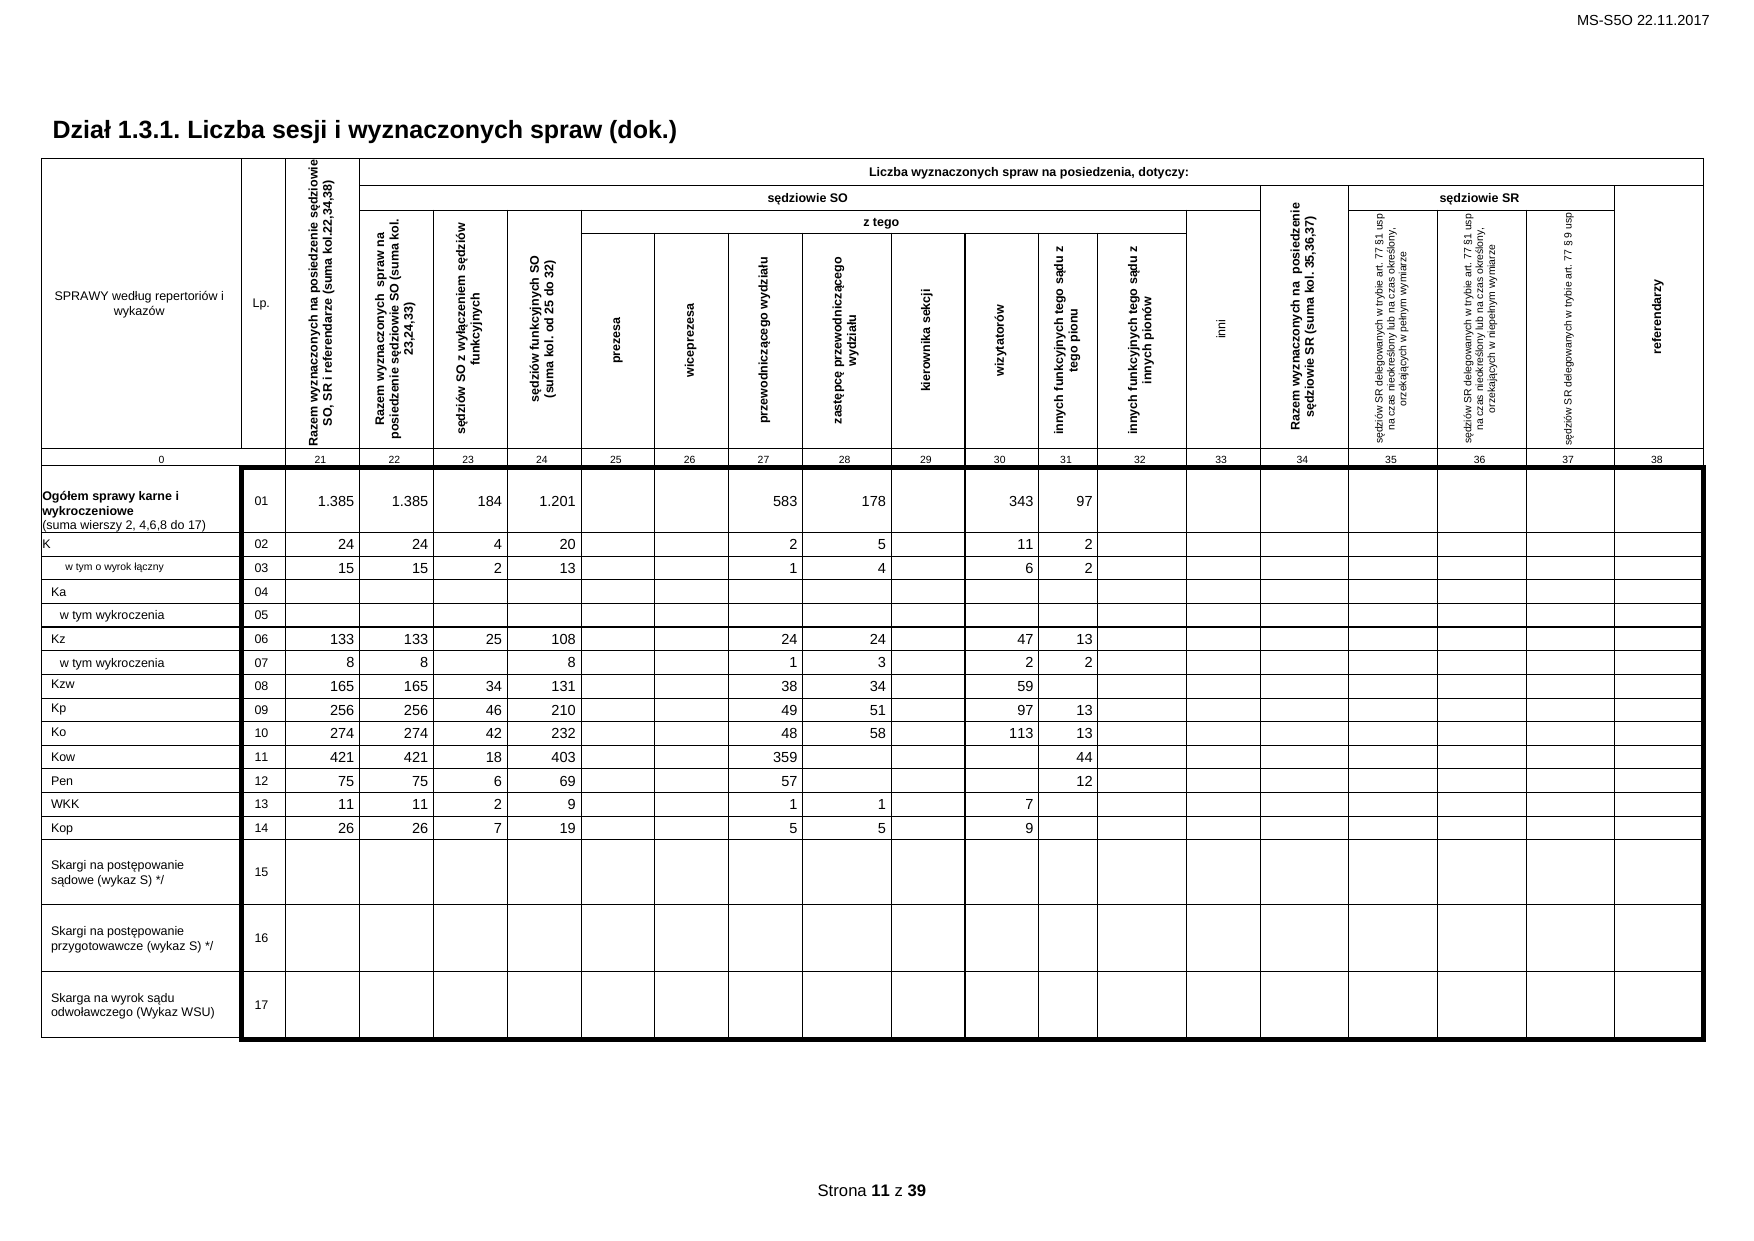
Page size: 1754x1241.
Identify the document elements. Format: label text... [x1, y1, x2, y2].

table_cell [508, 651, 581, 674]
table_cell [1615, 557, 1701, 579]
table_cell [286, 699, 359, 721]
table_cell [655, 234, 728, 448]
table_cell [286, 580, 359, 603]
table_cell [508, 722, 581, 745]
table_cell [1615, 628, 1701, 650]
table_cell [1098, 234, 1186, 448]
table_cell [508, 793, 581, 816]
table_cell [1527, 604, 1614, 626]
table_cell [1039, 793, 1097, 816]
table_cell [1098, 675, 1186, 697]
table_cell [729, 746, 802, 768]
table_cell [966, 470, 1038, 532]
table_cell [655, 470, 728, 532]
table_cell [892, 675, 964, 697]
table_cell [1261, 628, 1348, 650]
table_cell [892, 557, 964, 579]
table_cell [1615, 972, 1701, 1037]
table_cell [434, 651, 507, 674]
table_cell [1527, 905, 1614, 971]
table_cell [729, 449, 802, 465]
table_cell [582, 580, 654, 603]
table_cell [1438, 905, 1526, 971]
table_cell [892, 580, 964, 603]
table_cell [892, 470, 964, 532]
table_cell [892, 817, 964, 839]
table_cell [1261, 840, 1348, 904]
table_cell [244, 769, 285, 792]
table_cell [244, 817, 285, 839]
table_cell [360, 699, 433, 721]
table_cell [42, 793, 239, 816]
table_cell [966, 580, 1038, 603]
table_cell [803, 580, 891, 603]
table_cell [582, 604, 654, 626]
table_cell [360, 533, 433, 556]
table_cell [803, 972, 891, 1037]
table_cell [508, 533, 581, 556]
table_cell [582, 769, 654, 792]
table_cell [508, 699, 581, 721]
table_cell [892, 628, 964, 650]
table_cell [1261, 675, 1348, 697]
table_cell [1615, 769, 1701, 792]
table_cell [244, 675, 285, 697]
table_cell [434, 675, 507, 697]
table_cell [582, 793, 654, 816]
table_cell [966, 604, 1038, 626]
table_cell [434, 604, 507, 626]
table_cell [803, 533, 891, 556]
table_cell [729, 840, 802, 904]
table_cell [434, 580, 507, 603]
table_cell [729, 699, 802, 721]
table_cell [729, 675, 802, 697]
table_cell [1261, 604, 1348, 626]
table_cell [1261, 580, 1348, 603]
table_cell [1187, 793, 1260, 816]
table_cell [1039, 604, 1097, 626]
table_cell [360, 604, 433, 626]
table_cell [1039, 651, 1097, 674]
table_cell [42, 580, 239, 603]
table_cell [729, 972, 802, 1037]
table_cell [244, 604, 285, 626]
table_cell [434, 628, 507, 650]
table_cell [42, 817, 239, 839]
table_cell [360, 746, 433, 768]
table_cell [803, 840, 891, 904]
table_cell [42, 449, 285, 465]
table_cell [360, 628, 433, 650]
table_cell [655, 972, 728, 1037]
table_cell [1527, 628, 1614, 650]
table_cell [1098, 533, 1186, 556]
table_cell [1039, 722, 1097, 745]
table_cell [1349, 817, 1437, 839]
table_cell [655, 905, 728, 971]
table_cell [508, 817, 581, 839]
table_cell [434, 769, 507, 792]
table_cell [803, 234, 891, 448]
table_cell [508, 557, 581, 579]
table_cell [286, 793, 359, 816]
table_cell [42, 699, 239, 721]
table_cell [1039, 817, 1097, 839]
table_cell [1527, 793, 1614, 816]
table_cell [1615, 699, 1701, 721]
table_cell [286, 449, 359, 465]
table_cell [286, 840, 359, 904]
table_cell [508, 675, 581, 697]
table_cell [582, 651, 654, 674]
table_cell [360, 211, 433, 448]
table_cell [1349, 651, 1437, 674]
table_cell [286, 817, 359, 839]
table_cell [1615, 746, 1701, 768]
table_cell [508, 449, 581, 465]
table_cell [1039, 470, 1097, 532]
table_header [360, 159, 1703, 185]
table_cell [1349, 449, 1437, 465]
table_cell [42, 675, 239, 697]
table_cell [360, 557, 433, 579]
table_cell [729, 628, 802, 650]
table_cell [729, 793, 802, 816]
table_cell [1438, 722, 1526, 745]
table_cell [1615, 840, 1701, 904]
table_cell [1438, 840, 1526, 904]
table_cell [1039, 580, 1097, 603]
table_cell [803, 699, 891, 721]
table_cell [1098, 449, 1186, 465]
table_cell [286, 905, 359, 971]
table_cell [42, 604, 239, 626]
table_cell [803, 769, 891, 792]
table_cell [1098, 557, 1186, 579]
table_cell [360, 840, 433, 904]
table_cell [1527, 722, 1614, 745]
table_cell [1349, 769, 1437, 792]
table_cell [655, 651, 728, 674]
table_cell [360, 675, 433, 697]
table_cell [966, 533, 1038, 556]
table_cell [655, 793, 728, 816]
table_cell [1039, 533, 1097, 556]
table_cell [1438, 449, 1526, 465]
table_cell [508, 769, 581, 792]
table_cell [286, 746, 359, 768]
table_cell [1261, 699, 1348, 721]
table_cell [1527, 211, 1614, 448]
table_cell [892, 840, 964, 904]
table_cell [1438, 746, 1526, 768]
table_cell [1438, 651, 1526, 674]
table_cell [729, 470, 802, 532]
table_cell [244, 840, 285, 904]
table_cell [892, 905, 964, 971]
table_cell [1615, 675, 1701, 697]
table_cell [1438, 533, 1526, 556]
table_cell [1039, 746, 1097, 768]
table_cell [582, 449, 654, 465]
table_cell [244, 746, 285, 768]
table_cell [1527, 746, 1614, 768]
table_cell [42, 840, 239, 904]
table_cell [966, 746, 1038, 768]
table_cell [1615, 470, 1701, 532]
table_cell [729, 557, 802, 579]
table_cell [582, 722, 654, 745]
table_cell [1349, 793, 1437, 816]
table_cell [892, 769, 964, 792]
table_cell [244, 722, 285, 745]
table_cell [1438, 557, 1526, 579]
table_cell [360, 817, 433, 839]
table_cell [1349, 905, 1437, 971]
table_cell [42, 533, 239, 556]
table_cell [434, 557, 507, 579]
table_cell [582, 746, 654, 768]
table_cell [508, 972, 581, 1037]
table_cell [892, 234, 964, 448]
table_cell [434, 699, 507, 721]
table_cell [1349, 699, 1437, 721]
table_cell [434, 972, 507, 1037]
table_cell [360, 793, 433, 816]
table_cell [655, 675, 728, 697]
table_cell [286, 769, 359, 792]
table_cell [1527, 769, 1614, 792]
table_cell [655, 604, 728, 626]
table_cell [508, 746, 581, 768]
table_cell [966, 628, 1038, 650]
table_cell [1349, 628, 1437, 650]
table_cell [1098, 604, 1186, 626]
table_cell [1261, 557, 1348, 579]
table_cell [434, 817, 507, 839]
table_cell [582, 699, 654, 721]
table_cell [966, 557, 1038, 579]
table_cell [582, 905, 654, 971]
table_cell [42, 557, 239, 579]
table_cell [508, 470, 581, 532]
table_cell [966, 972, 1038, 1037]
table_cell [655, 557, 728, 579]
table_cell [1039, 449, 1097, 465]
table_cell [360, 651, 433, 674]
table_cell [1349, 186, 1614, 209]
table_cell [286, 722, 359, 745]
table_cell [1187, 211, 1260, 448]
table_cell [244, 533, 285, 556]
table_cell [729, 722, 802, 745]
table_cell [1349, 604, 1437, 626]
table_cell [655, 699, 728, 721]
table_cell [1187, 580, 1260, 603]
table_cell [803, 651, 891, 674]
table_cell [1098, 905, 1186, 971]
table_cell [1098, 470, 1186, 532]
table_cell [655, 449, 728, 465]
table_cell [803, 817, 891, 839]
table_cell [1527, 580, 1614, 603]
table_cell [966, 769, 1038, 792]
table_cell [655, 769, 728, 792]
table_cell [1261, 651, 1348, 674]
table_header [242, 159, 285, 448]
text Dział 1.3.1. Liczba sesji i wyznaczonych spraw (dok.) [52, 115, 1710, 143]
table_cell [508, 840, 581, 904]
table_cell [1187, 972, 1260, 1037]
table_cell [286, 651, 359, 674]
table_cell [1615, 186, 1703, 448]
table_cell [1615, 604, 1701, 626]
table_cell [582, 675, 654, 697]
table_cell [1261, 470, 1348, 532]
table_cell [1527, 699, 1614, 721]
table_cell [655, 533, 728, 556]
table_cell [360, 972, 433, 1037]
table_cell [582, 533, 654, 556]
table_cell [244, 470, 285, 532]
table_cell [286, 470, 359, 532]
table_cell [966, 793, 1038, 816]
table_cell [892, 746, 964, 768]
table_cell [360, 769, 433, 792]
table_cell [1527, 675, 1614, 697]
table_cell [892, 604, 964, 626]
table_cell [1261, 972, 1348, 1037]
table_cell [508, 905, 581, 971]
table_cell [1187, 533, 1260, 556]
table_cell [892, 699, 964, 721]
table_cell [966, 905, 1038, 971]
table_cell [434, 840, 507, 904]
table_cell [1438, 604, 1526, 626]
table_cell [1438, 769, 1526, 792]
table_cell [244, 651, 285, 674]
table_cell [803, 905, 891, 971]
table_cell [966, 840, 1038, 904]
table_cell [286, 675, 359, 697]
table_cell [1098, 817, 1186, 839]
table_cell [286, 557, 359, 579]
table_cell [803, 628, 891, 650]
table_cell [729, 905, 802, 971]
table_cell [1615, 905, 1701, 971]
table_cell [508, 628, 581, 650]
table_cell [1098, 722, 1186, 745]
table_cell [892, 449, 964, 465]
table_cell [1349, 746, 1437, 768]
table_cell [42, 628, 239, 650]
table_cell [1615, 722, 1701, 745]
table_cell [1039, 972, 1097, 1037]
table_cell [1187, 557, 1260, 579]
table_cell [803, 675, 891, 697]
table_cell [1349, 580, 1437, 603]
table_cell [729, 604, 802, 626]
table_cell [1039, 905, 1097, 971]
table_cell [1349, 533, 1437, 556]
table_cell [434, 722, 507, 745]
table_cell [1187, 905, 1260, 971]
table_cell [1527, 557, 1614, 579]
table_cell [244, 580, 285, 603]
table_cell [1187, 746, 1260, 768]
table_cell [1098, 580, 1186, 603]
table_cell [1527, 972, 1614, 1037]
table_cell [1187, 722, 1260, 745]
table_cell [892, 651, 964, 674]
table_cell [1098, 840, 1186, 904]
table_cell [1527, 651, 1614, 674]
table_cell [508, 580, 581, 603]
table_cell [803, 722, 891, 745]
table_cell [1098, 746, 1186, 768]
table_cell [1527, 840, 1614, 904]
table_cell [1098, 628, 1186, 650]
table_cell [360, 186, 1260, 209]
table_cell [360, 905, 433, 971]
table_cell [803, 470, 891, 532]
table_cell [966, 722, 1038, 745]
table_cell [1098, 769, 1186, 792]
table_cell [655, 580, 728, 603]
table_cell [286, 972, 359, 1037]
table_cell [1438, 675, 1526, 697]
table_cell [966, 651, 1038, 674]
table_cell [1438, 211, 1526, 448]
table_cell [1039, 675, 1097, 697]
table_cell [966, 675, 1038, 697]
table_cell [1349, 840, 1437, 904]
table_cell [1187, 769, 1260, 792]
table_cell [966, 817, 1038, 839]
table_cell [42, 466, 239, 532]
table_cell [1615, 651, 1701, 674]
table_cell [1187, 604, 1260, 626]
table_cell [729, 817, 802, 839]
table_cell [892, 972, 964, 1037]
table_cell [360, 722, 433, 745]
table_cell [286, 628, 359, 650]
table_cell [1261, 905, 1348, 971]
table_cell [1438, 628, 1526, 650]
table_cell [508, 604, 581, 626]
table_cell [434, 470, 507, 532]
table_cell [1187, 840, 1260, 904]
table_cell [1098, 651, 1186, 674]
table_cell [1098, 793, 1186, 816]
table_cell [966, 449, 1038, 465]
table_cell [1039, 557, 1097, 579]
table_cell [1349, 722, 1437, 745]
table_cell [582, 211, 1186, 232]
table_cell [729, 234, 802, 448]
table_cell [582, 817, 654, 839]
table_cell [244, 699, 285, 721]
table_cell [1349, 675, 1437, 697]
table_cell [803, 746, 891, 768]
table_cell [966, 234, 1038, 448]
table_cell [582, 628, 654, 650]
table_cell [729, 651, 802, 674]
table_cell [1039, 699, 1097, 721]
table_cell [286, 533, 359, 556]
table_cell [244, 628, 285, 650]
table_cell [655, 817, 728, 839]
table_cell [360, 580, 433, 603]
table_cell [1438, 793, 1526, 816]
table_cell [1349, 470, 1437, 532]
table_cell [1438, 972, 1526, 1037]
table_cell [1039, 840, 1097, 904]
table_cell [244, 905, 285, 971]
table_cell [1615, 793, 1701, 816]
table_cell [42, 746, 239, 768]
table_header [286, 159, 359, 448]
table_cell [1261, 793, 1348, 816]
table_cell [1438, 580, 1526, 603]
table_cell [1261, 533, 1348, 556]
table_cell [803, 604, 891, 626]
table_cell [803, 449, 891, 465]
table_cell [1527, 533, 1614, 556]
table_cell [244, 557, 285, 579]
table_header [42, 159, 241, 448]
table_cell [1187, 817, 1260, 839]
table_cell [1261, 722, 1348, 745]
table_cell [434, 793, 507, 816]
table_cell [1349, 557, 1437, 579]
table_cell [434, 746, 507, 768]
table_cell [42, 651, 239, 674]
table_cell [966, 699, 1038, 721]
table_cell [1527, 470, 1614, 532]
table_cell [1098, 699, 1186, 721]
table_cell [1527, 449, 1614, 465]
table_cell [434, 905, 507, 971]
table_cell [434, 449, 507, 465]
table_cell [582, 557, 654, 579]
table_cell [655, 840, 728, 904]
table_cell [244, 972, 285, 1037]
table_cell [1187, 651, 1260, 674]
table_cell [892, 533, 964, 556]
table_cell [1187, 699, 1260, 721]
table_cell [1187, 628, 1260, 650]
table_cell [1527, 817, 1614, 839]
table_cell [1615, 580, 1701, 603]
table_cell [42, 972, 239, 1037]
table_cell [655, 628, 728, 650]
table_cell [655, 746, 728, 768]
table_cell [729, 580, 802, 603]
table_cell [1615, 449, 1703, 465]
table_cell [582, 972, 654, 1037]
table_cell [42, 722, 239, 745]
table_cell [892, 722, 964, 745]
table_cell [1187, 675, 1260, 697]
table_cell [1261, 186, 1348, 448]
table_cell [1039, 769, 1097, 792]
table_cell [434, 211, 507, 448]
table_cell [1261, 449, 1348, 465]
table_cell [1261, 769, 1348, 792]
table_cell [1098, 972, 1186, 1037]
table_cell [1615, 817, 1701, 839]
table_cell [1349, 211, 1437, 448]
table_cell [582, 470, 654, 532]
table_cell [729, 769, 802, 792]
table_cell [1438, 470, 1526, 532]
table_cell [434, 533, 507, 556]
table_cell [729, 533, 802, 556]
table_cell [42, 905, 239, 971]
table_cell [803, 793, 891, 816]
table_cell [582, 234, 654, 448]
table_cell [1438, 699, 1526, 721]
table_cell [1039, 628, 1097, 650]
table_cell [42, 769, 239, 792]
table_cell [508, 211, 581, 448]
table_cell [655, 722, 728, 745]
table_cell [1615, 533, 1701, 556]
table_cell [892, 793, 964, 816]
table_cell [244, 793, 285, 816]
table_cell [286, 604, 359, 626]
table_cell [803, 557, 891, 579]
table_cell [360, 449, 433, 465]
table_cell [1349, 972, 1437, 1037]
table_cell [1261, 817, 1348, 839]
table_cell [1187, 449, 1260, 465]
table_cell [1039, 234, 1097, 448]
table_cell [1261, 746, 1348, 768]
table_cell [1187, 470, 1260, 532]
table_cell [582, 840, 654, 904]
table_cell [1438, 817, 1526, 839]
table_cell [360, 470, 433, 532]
